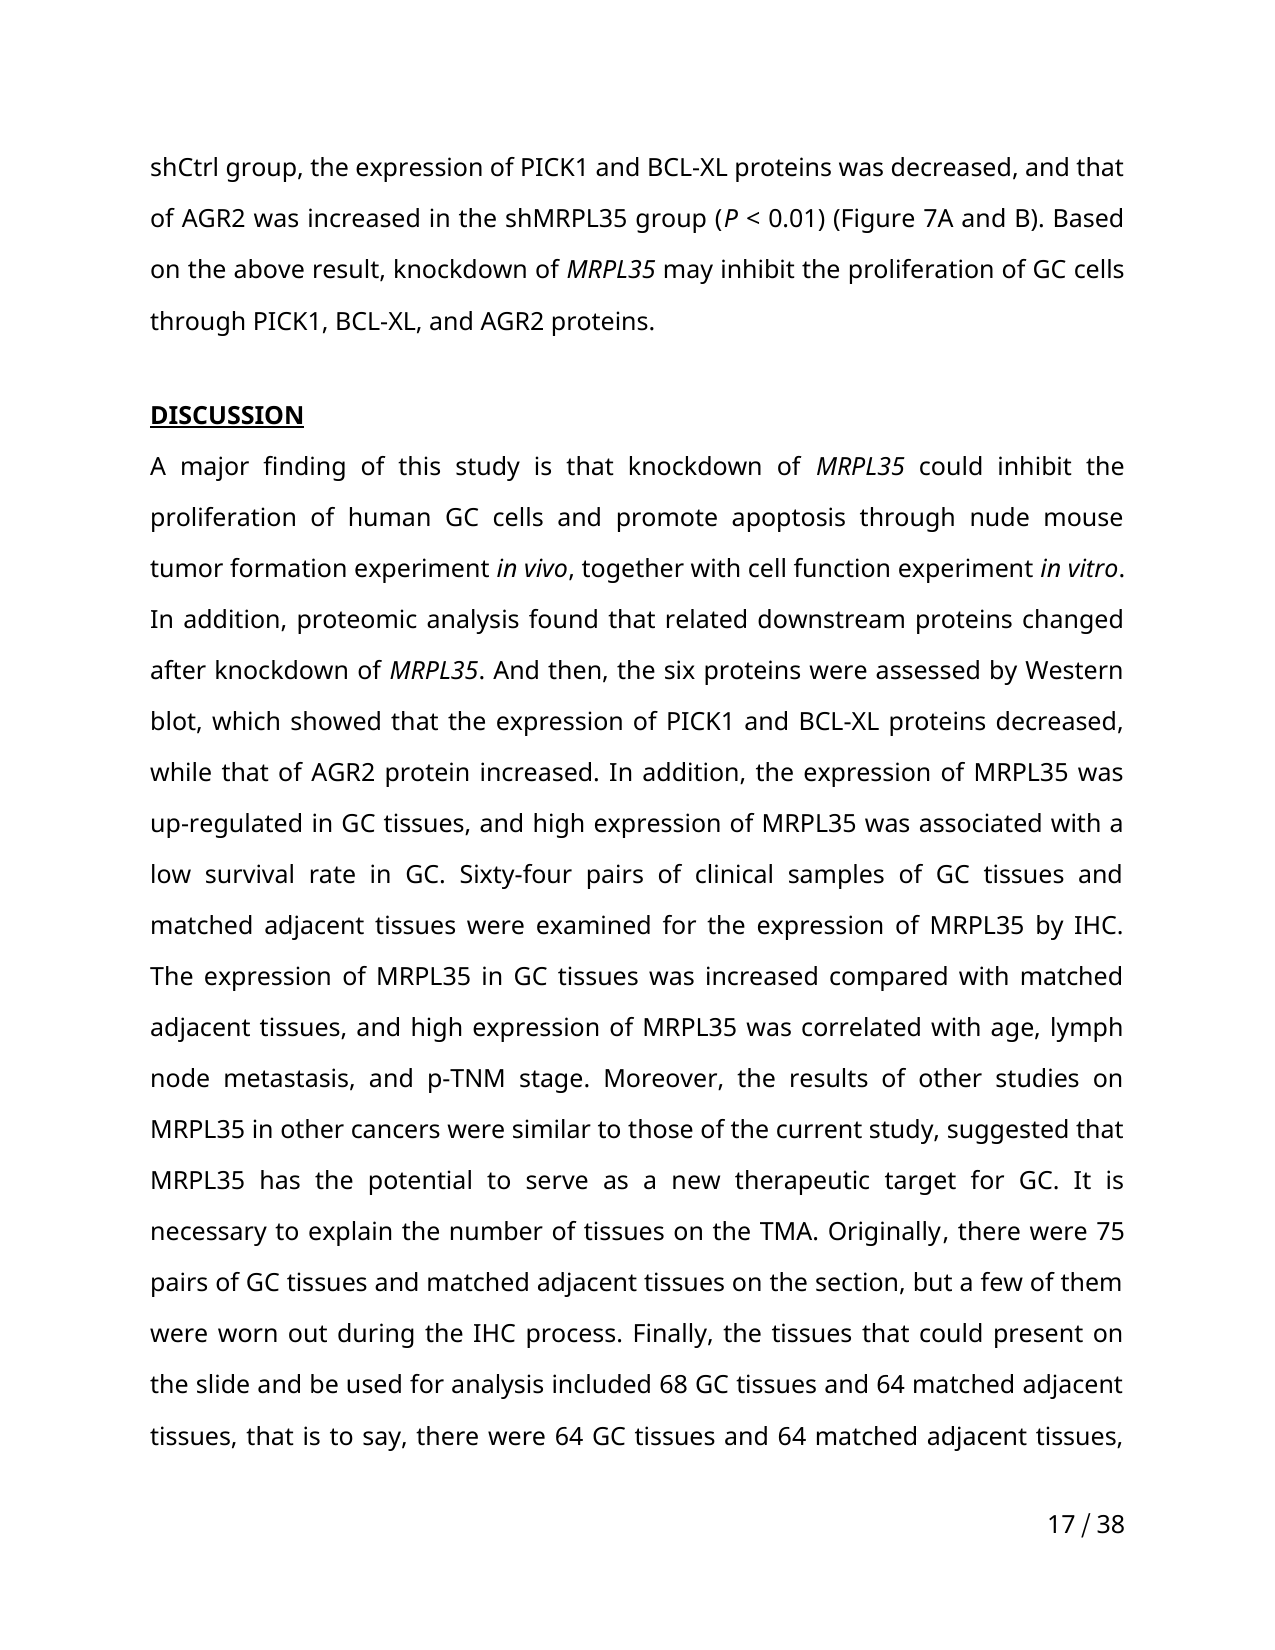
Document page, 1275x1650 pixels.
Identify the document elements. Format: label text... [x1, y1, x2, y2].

text DISCUSSION [150, 397, 1125, 431]
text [150, 448, 1125, 1452]
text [150, 150, 1125, 337]
